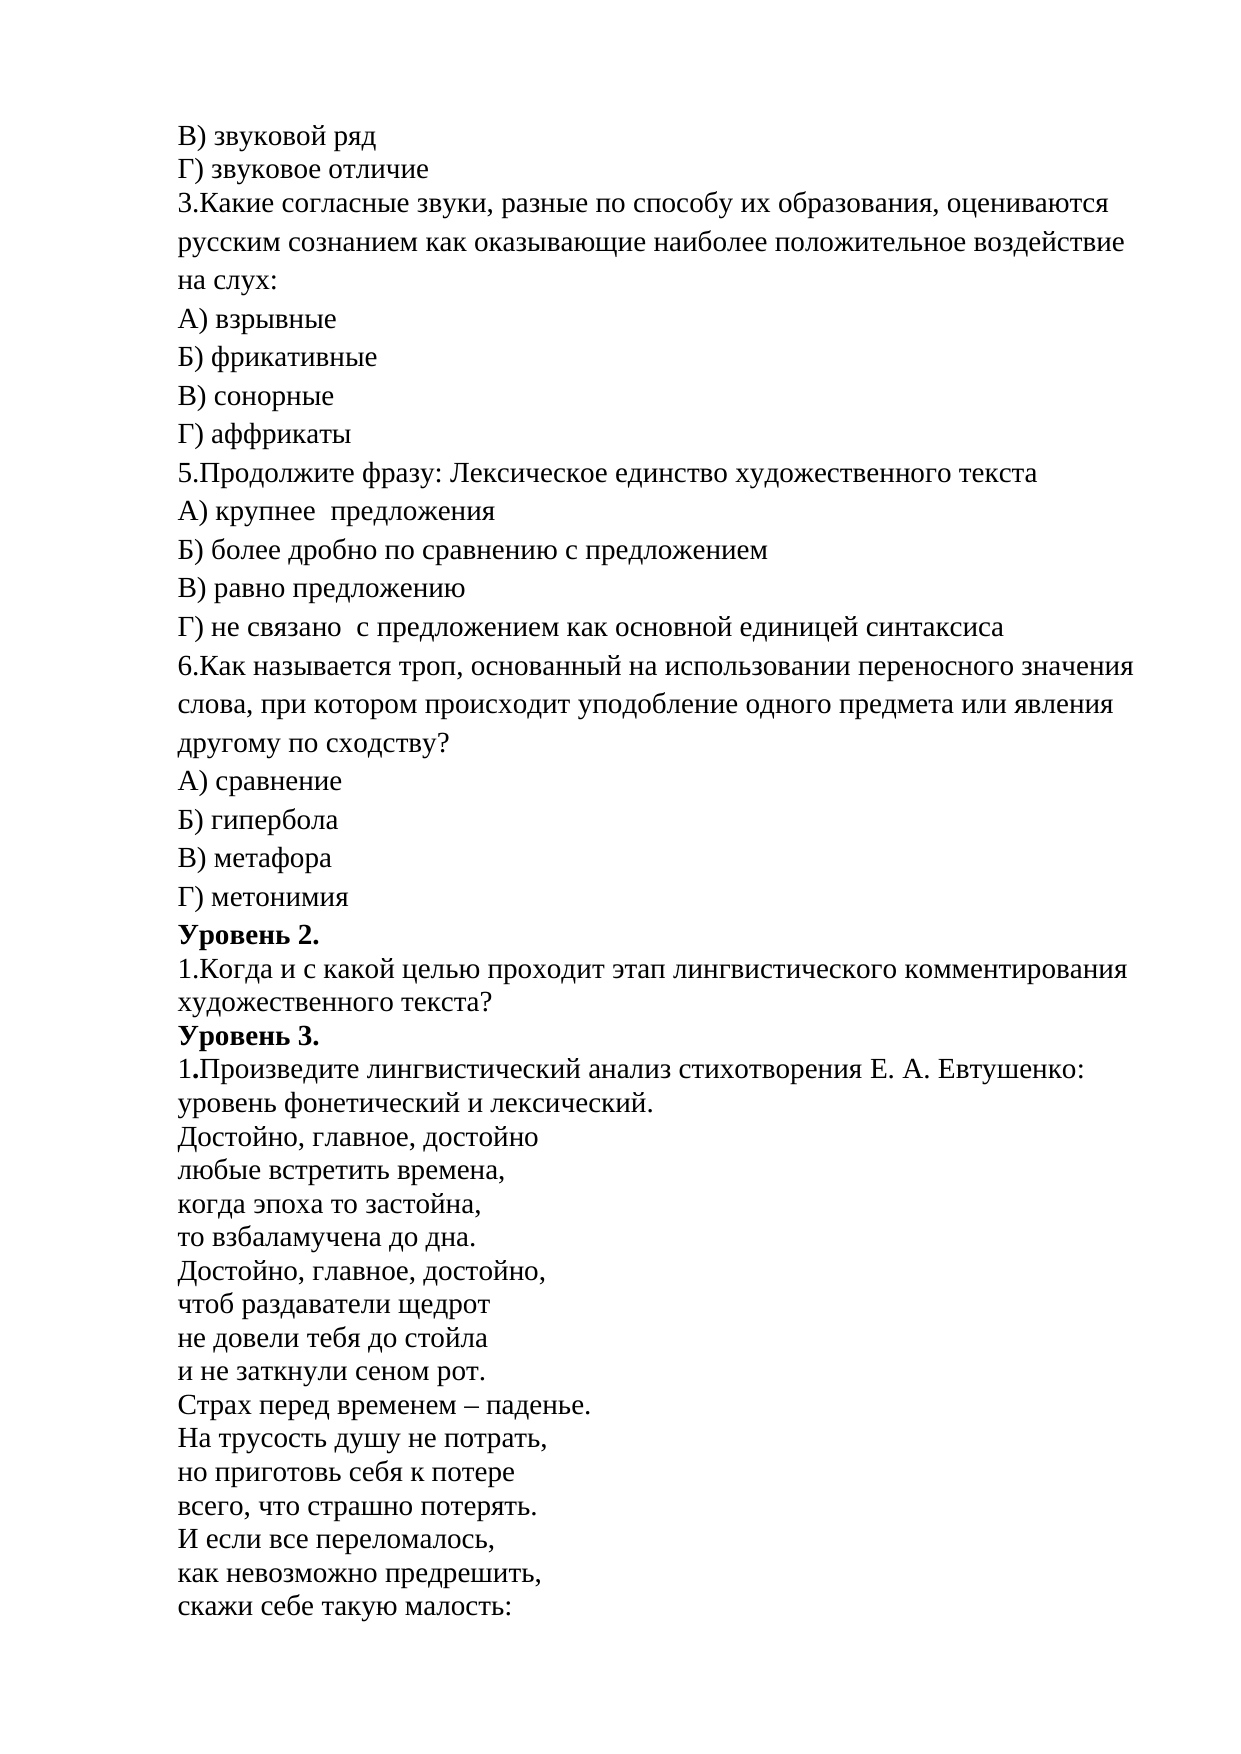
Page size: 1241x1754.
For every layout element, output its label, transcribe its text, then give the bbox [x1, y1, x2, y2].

text Б) более дробно по сравнению с предложением [177, 532, 1152, 566]
text 1.Когда и с какой целью проходит этап лингвистического комментирования художественного текста? [177, 951, 1152, 1018]
text 6.Как называется троп, основанный на использовании переносного значения слова, при котором происходит уподобление одного предмета или явления другому по сходству? [177, 648, 1152, 758]
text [177, 1119, 1152, 1622]
text Уровень 2. [177, 917, 1152, 951]
text А) крупнее предложения [177, 493, 1152, 527]
text В) метафора [177, 840, 1152, 874]
text Г) аффрикаты [177, 416, 1152, 450]
text 3.Какие согласные звуки, разные по способу их образования, оцениваются русским сознанием как оказывающие наиболее положительное воздействие на слух: [177, 185, 1152, 296]
text Г) звуковое отличие [177, 152, 1152, 185]
text Уровень 3. [177, 1018, 1152, 1052]
text А) сравнение [177, 763, 1152, 797]
text Б) фрикативные [177, 339, 1152, 373]
text Б) гипербола [177, 802, 1152, 835]
text В) равно предложению [177, 571, 1152, 604]
text А) взрывные [177, 301, 1152, 334]
text Г) не связано с предложением как основной единицей синтаксиса [177, 609, 1152, 643]
text В) сонорные [177, 378, 1152, 411]
text 1.Произведите лингвистический анализ стихотворения Е. А. Евтушенко: уровень фонетический и лексический. [177, 1052, 1152, 1119]
text В) звуковой ряд [177, 118, 1152, 152]
text 5.Продолжите фразу: Лексическое единство художественного текста [177, 455, 1152, 488]
text Г) метонимия [177, 879, 1152, 912]
